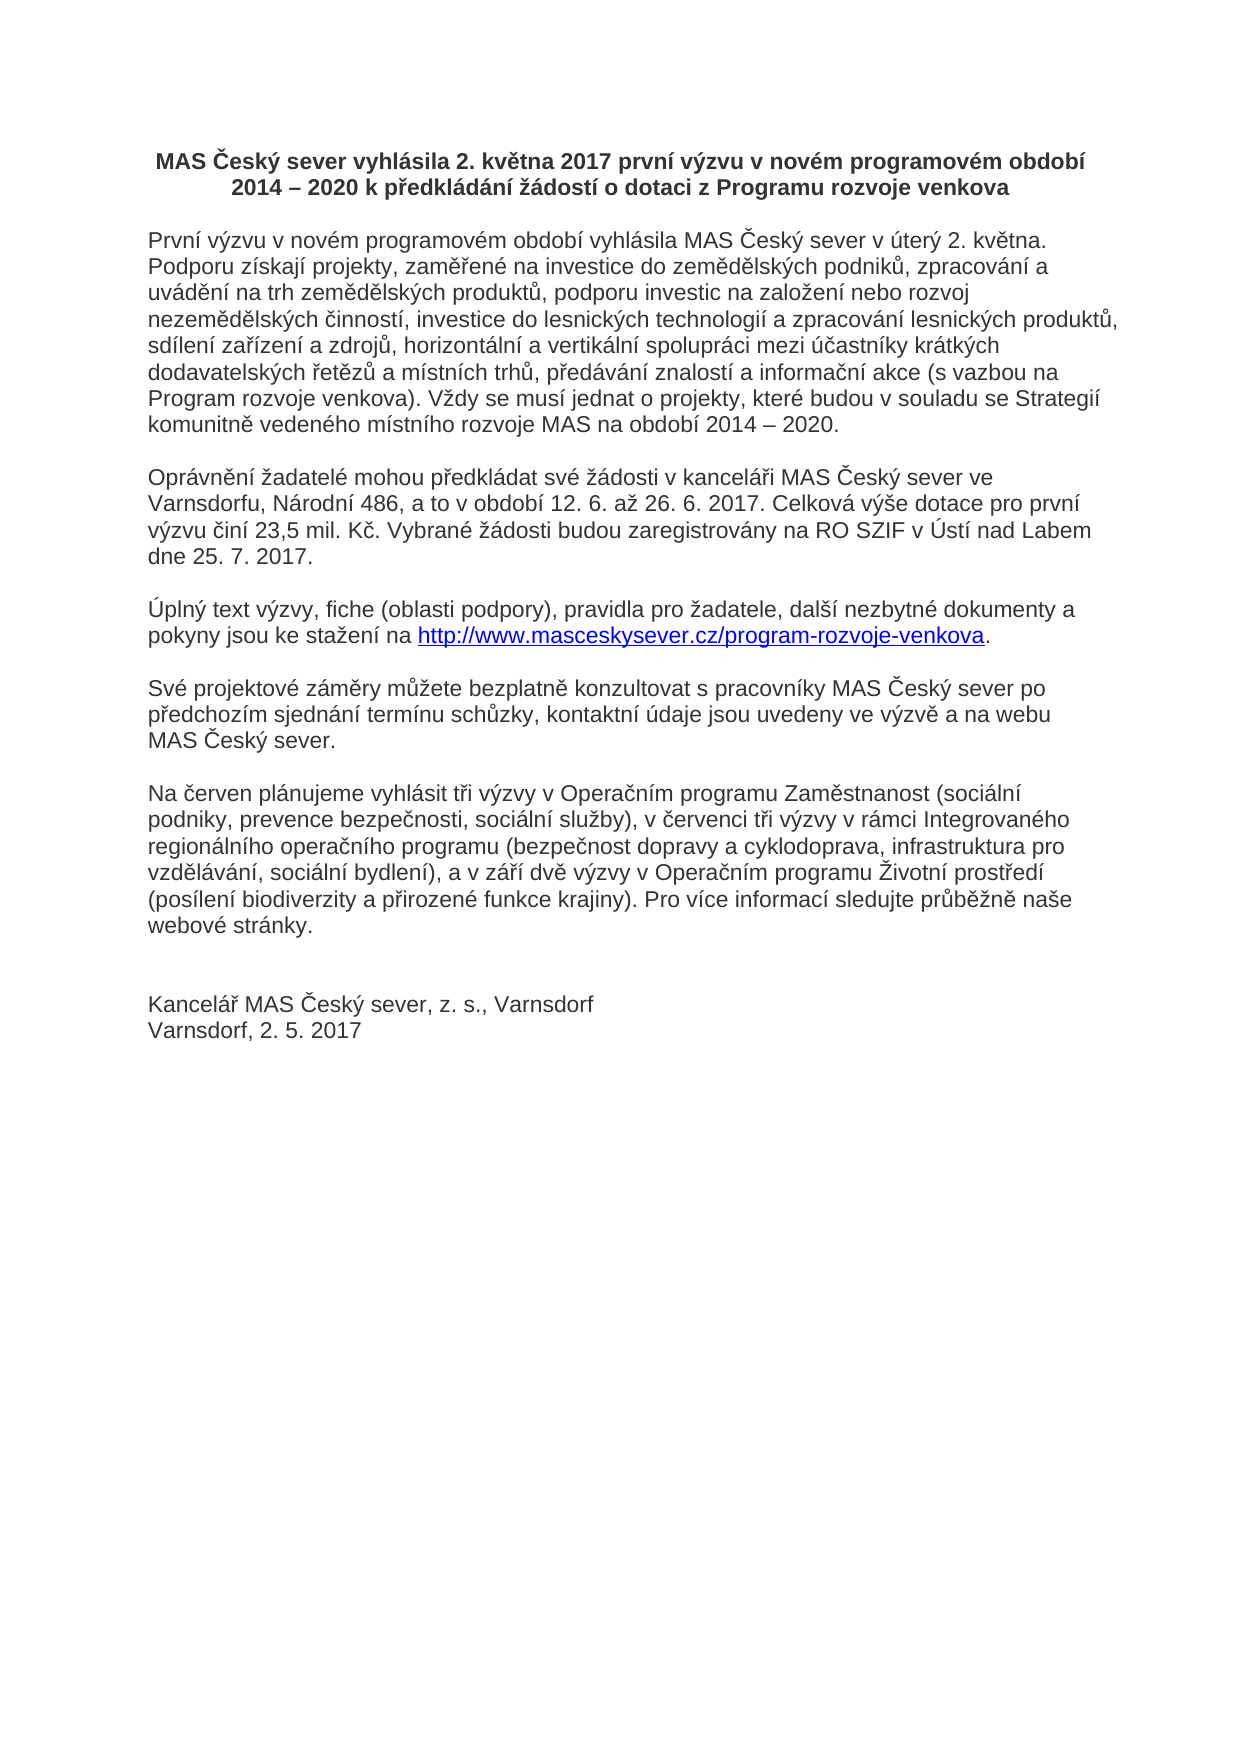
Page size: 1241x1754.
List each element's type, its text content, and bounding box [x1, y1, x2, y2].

text Oprávnění žadatelé mohou předkládat své žádosti v kanceláři MAS Český sever ve Varnsdorfu, Národní 486, a to v období 12. 6. až 26. 6. 2017. Celková výše dotace pro první výzvu činí 23,5 mil. Kč. Vybrané žádosti budou zaregistrovány na RO SZIF v Ústí nad Labem dne 25. 7. 2017. [313, 464, 1093, 569]
text Své projektové záměry můžete bezplatně konzultovat s pracovníky MAS Český sever po předchozím sjednání termínu schůzky, kontaktní údaje jsou uvedeny ve výzvě a na webu MAS Český sever. [148, 675, 1093, 754]
text Varnsdorf, 2. 5. 2017 [148, 1017, 1093, 1044]
text Na červen plánujeme vyhlásit tři výzvy v Operačním programu Zaměstnanost (sociální podniky, prevence bezpečnosti, sociální služby), v červenci tři výzvy v rámci Integrovaného regionálního operačního programu (bezpečnost dopravy a cyklodoprava, infrastruktura pro vzdělávání, sociální bydlení), a v září dvě výzvy v Operačním programu Životní prostředí (posílení biodiverzity a přirozené funkce krajiny). Pro více informací sledujte průběžně naše webové stránky. [313, 780, 1093, 938]
text První výzvu v novém programovém období vyhlásila MAS Český sever v úterý 2. května. Podporu získají projekty, zaměřené na investice do zemědělských podniků, zpracování a uvádění na trh zemědělských produktů, podporu investic na založení nebo rozvoj nezemědělských činností, investice do lesnických technologií a zpracování lesnických produktů, sdílení zařízení a zdrojů, horizontální a vertikální spolupráci mezi účastníky krátkých dodavatelských řetězů a místních trhů, předávání znalostí a informační akce (s vazbou na Program rozvoje venkova). Vždy se musí jednat o projekty, které budou v souladu se Strategií komunitně vedeného místního rozvoje MAS na období 2014 – 2020. [148, 227, 1122, 437]
text Kancelář MAS Český sever, z. s., Varnsdorf [148, 991, 1093, 1017]
